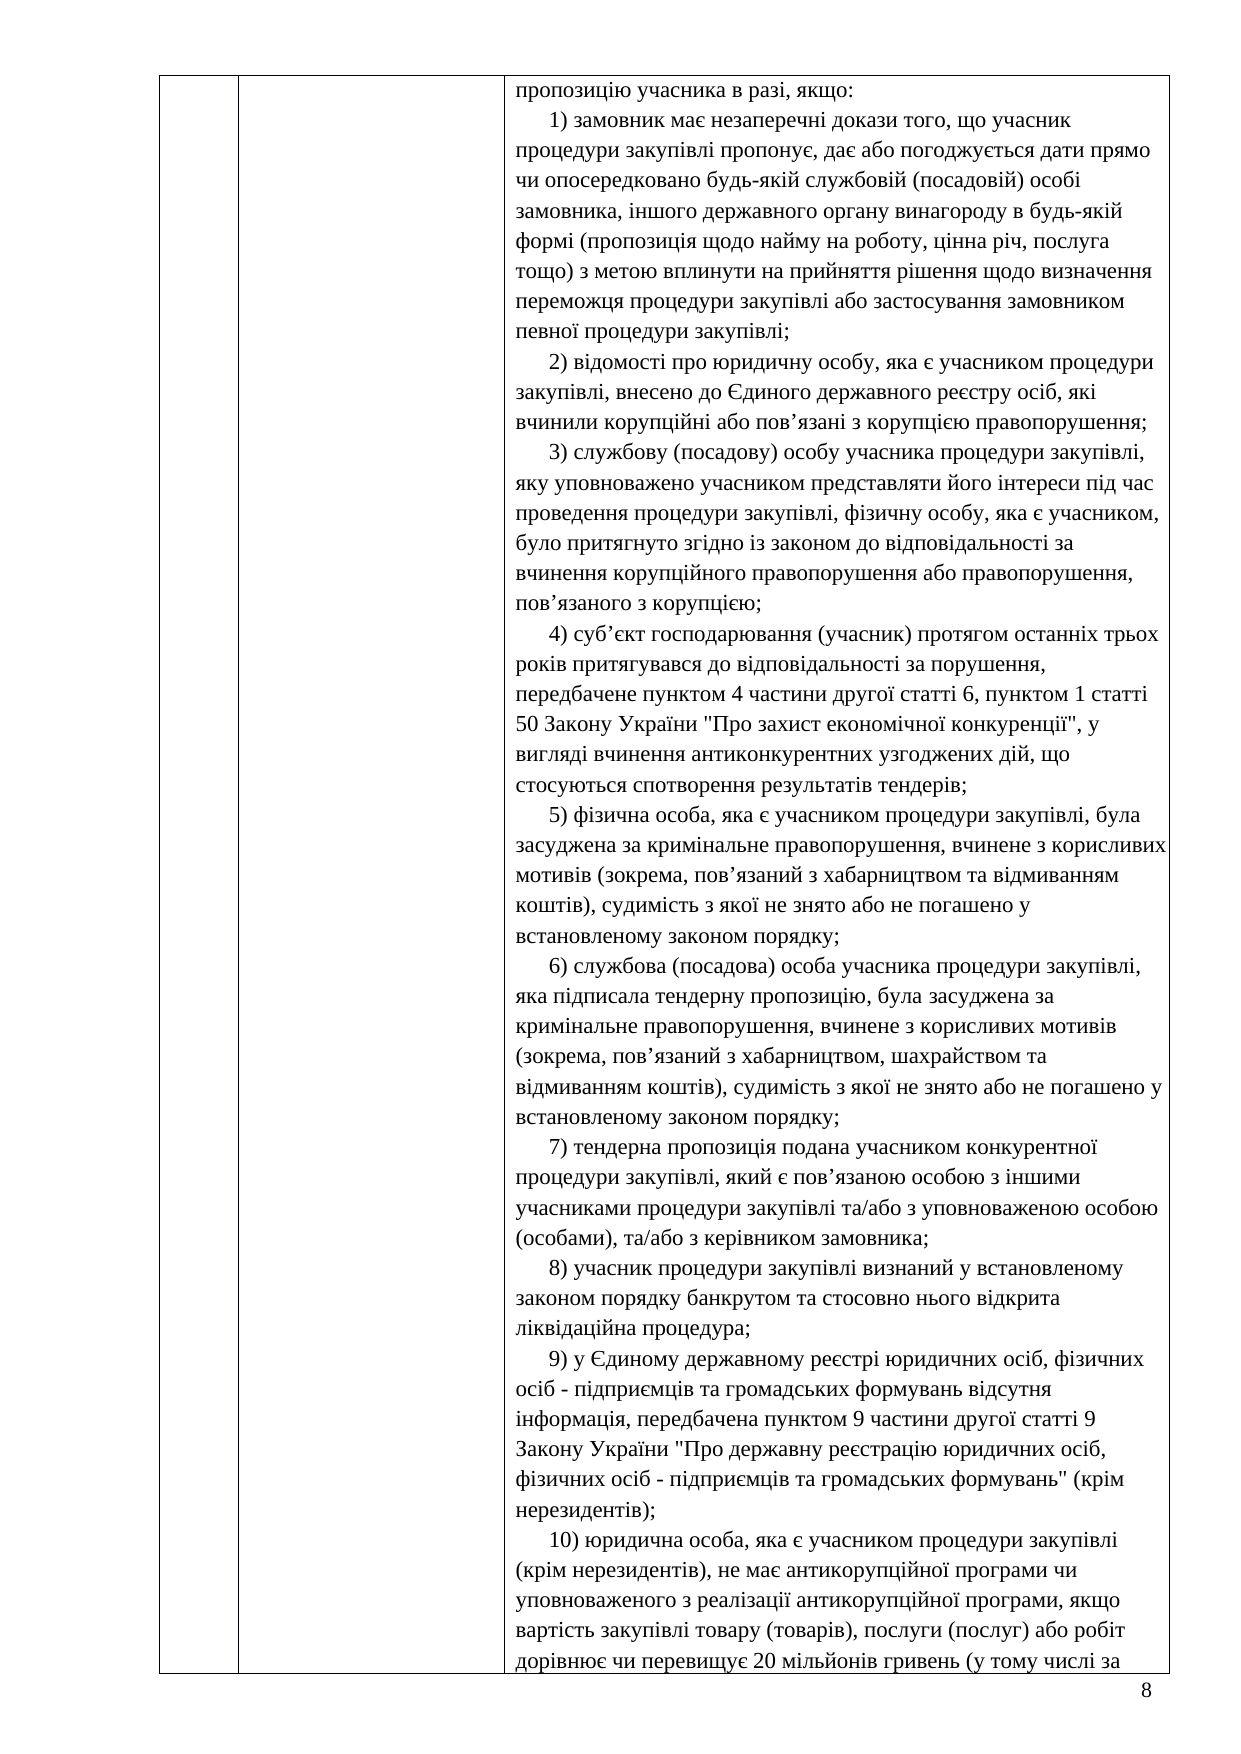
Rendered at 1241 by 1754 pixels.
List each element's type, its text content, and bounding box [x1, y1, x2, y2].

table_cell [505, 76, 1169, 1673]
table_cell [239, 76, 504, 1673]
table_cell 5 [160, 76, 238, 1673]
